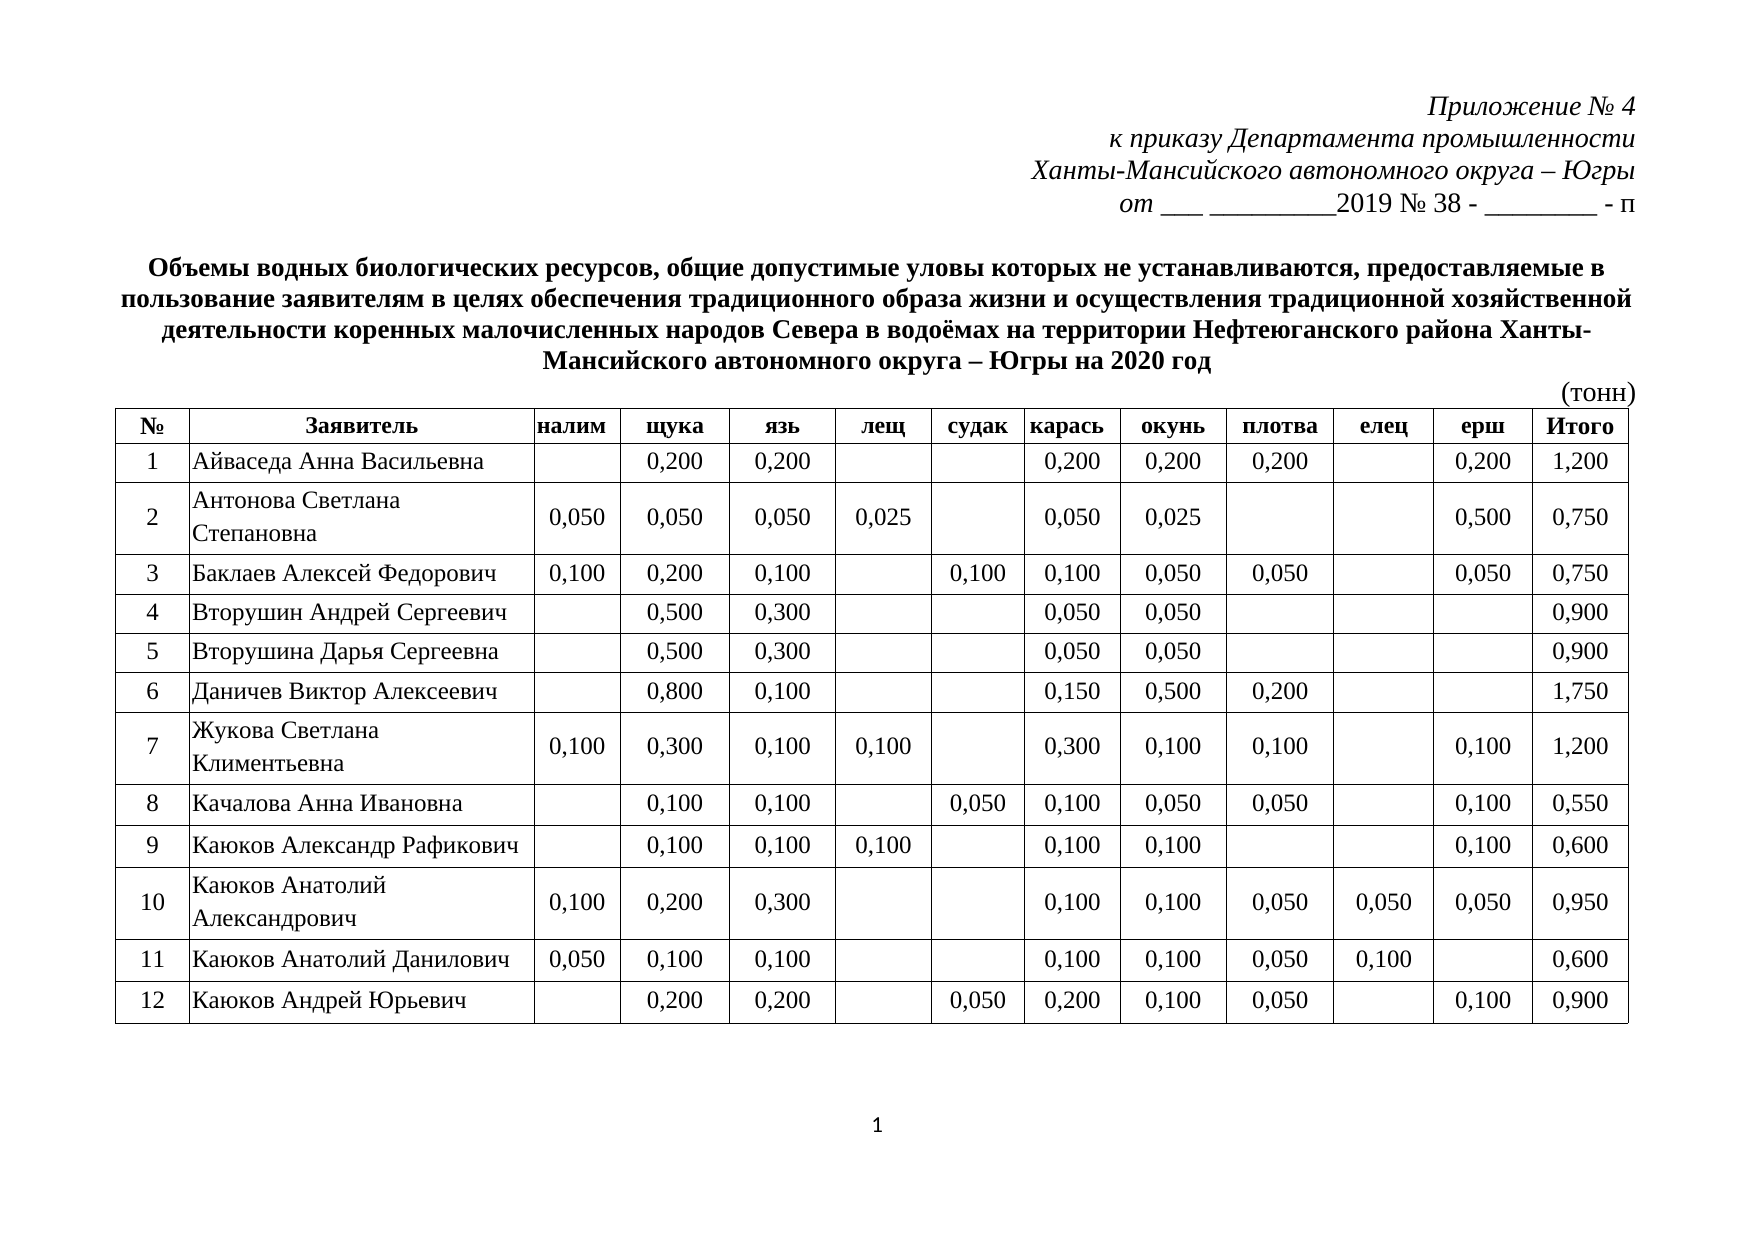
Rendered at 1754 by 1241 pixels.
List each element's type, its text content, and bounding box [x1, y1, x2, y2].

table_cell 0,300 [730, 595, 835, 633]
table_cell 0,100 [1025, 940, 1120, 981]
table_cell [1227, 826, 1333, 867]
table_cell [932, 444, 1024, 482]
table_cell 0,100 [730, 826, 835, 867]
table_cell 4 [116, 595, 189, 633]
table_cell 0,100 [1121, 826, 1226, 867]
table_cell 0,750 [1533, 555, 1628, 593]
table_cell 0,900 [1533, 595, 1628, 633]
table_header налим [535, 409, 620, 443]
table_cell 0,050 [1025, 595, 1120, 633]
table_cell 0,100 [730, 785, 835, 825]
table_cell 0,100 [730, 673, 835, 712]
table_cell 0,750 [1533, 483, 1628, 554]
table_cell [535, 673, 620, 712]
table_cell Качалова Анна Ивановна [190, 785, 534, 825]
table_cell 0,050 [1434, 555, 1532, 593]
table_cell [1334, 595, 1433, 633]
table_cell 1,750 [1533, 673, 1628, 712]
text Ханты-Мансийского автономного округа – Югры [118, 153, 1636, 186]
table_cell 0,050 [1025, 634, 1120, 672]
table_cell 5 [116, 634, 189, 672]
table_cell 0,100 [1025, 868, 1120, 939]
table_cell 0,050 [932, 785, 1024, 825]
table_cell Каюков Анатолий Данилович [190, 940, 534, 981]
table_cell 0,050 [1121, 634, 1226, 672]
table_cell 0,200 [1025, 444, 1120, 482]
table_cell Даничев Виктор Алексеевич [190, 673, 534, 712]
table_cell 2 [116, 483, 189, 554]
table_cell 0,050 [1227, 555, 1333, 593]
table_cell Айваседа Анна Васильевна [190, 444, 534, 482]
table_cell 0,050 [932, 982, 1024, 1023]
table_cell 8 [116, 785, 189, 825]
table_cell [1227, 483, 1333, 554]
table_cell 0,600 [1533, 940, 1628, 981]
table_cell [836, 444, 931, 482]
table_header карась [1025, 409, 1120, 443]
table_cell 0,300 [1025, 713, 1120, 783]
table_cell Каюков Александр Рафикович [190, 826, 534, 867]
table_cell 0,100 [1121, 940, 1226, 981]
table_cell 0,500 [621, 634, 729, 672]
table_cell 0,100 [836, 826, 931, 867]
table_cell [932, 713, 1024, 783]
table_cell 10 [116, 868, 189, 939]
table_cell [836, 634, 931, 672]
table_cell [932, 595, 1024, 633]
table_cell [1434, 634, 1532, 672]
table_cell 0,200 [1121, 444, 1226, 482]
table_cell 0,150 [1025, 673, 1120, 712]
table_cell 0,025 [836, 483, 931, 554]
table_cell 12 [116, 982, 189, 1023]
table_cell [836, 868, 931, 939]
table_cell 6 [116, 673, 189, 712]
table_header елец [1334, 409, 1433, 443]
text от ___ _________2019 № 38 - ________ - п [118, 186, 1636, 218]
table_cell [1334, 444, 1433, 482]
table_cell 0,100 [932, 555, 1024, 593]
table_cell [1334, 826, 1433, 867]
table_cell Каюков Анатолий Александрович [190, 868, 534, 939]
table_cell 0,050 [1121, 555, 1226, 593]
table_cell 0,100 [621, 940, 729, 981]
table_cell [1334, 785, 1433, 825]
table_header судак [932, 409, 1024, 443]
table_cell 0,550 [1533, 785, 1628, 825]
table_cell 0,100 [730, 940, 835, 981]
table_cell 0,050 [1227, 785, 1333, 825]
table_cell 0,500 [1434, 483, 1532, 554]
table_cell [932, 634, 1024, 672]
table_cell 9 [116, 826, 189, 867]
text к приказу Департамента промышленности [118, 121, 1636, 153]
table_cell 1,200 [1533, 713, 1628, 783]
table_cell 0,050 [1434, 868, 1532, 939]
table_cell 0,100 [1121, 868, 1226, 939]
table_cell Вторушина Дарья Сергеевна [190, 634, 534, 672]
table_cell [535, 444, 620, 482]
table_header Заявитель [190, 409, 534, 443]
table_header Итого [1533, 409, 1628, 443]
table_cell [535, 595, 620, 633]
table_cell 0,050 [535, 940, 620, 981]
table_cell 0,200 [730, 982, 835, 1023]
table_cell 0,200 [730, 444, 835, 482]
table_cell Антонова Светлана Степановна [190, 483, 534, 554]
table_cell [932, 673, 1024, 712]
table_cell 0,050 [1121, 785, 1226, 825]
table_cell [836, 785, 931, 825]
table_cell [1334, 982, 1433, 1023]
table_cell Баклаев Алексей Федорович [190, 555, 534, 593]
table_cell 0,100 [1121, 713, 1226, 783]
table_cell 0,050 [1025, 483, 1120, 554]
table_header лещ [836, 409, 931, 443]
table_cell [836, 982, 931, 1023]
table_cell 0,100 [1025, 785, 1120, 825]
table_cell 0,600 [1533, 826, 1628, 867]
table_cell [1227, 595, 1333, 633]
table_cell 7 [116, 713, 189, 783]
table_cell 0,800 [621, 673, 729, 712]
table_cell [1334, 713, 1433, 783]
table_cell 0,200 [1025, 982, 1120, 1023]
text Приложение № 4 [118, 89, 1636, 121]
table_cell 0,100 [730, 555, 835, 593]
table_header окунь [1121, 409, 1226, 443]
table_cell 0,300 [621, 713, 729, 783]
table_cell [932, 483, 1024, 554]
table_cell 0,300 [730, 868, 835, 939]
table_cell 0,200 [621, 555, 729, 593]
table_header щука [621, 409, 729, 443]
table_cell 0,100 [1334, 940, 1433, 981]
table_cell [1334, 483, 1433, 554]
table_cell [1334, 555, 1433, 593]
table_cell [1227, 634, 1333, 672]
table_cell [836, 555, 931, 593]
table_cell 0,100 [621, 826, 729, 867]
table_cell 0,100 [1025, 555, 1120, 593]
table_cell 0,200 [1227, 444, 1333, 482]
table_cell 0,200 [621, 444, 729, 482]
table_cell [1334, 673, 1433, 712]
text (тонн) [118, 375, 1636, 408]
table_cell [836, 595, 931, 633]
table_cell [1334, 634, 1433, 672]
table_cell Жукова Светлана Климентьевна [190, 713, 534, 783]
table_cell 0,100 [730, 713, 835, 783]
table_cell 0,500 [621, 595, 729, 633]
table_cell [535, 826, 620, 867]
table_cell [932, 940, 1024, 981]
table_cell 0,050 [1227, 982, 1333, 1023]
table_cell Вторушин Андрей Сергеевич [190, 595, 534, 633]
table_cell 0,050 [730, 483, 835, 554]
table_cell 0,300 [730, 634, 835, 672]
table_cell 0,100 [1434, 826, 1532, 867]
table_header ерш [1434, 409, 1532, 443]
table_cell [836, 940, 931, 981]
table_cell [932, 868, 1024, 939]
table_cell 0,100 [535, 555, 620, 593]
table_cell 0,200 [1227, 673, 1333, 712]
table_cell 0,050 [1227, 868, 1333, 939]
table_cell 0,200 [1434, 444, 1532, 482]
text Объемы водных биологических ресурсов, общие допустимые уловы которых не устанавливаются, предоставляемые в пользование заявителям в целях обеспечения традиционного образа жизни и осуществления традиционной хозяйственной деятельности коренных малочисленных народов Севера в водоёмах на территории Нефтеюганского района Ханты-Мансийского автономного округа – Югры на 2020 год [118, 251, 1636, 375]
table_cell 0,100 [836, 713, 931, 783]
table_cell 0,900 [1533, 982, 1628, 1023]
table_cell 0,050 [535, 483, 620, 554]
table_header № [116, 409, 189, 443]
table_cell [1434, 595, 1532, 633]
table_cell [1434, 940, 1532, 981]
table_cell 0,100 [1434, 982, 1532, 1023]
table_cell 1,200 [1533, 444, 1628, 482]
table_cell [535, 982, 620, 1023]
table_cell 0,025 [1121, 483, 1226, 554]
table_cell 0,100 [1121, 982, 1226, 1023]
table_cell 0,500 [1121, 673, 1226, 712]
table_cell [535, 634, 620, 672]
table_cell 0,100 [535, 868, 620, 939]
table_cell 3 [116, 555, 189, 593]
table_cell 0,950 [1533, 868, 1628, 939]
table_cell 1 [116, 444, 189, 482]
table_cell 0,050 [1121, 595, 1226, 633]
table_cell 11 [116, 940, 189, 981]
table_header плотва [1227, 409, 1333, 443]
table_cell 0,100 [1434, 785, 1532, 825]
table_cell 0,900 [1533, 634, 1628, 672]
table_cell 0,100 [621, 785, 729, 825]
table_cell 0,050 [1334, 868, 1433, 939]
table_cell [932, 826, 1024, 867]
table_cell 0,100 [1227, 713, 1333, 783]
table_cell [535, 785, 620, 825]
table_cell 0,050 [621, 483, 729, 554]
table_cell 0,200 [621, 868, 729, 939]
table_cell [836, 673, 931, 712]
table_cell 0,050 [1227, 940, 1333, 981]
table_cell 0,100 [1434, 713, 1532, 783]
table_header язь [730, 409, 835, 443]
table_cell [1434, 673, 1532, 712]
table_cell Каюков Андрей Юрьевич [190, 982, 534, 1023]
table_cell 0,100 [535, 713, 620, 783]
table_cell 0,100 [1025, 826, 1120, 867]
table_cell 0,200 [621, 982, 729, 1023]
